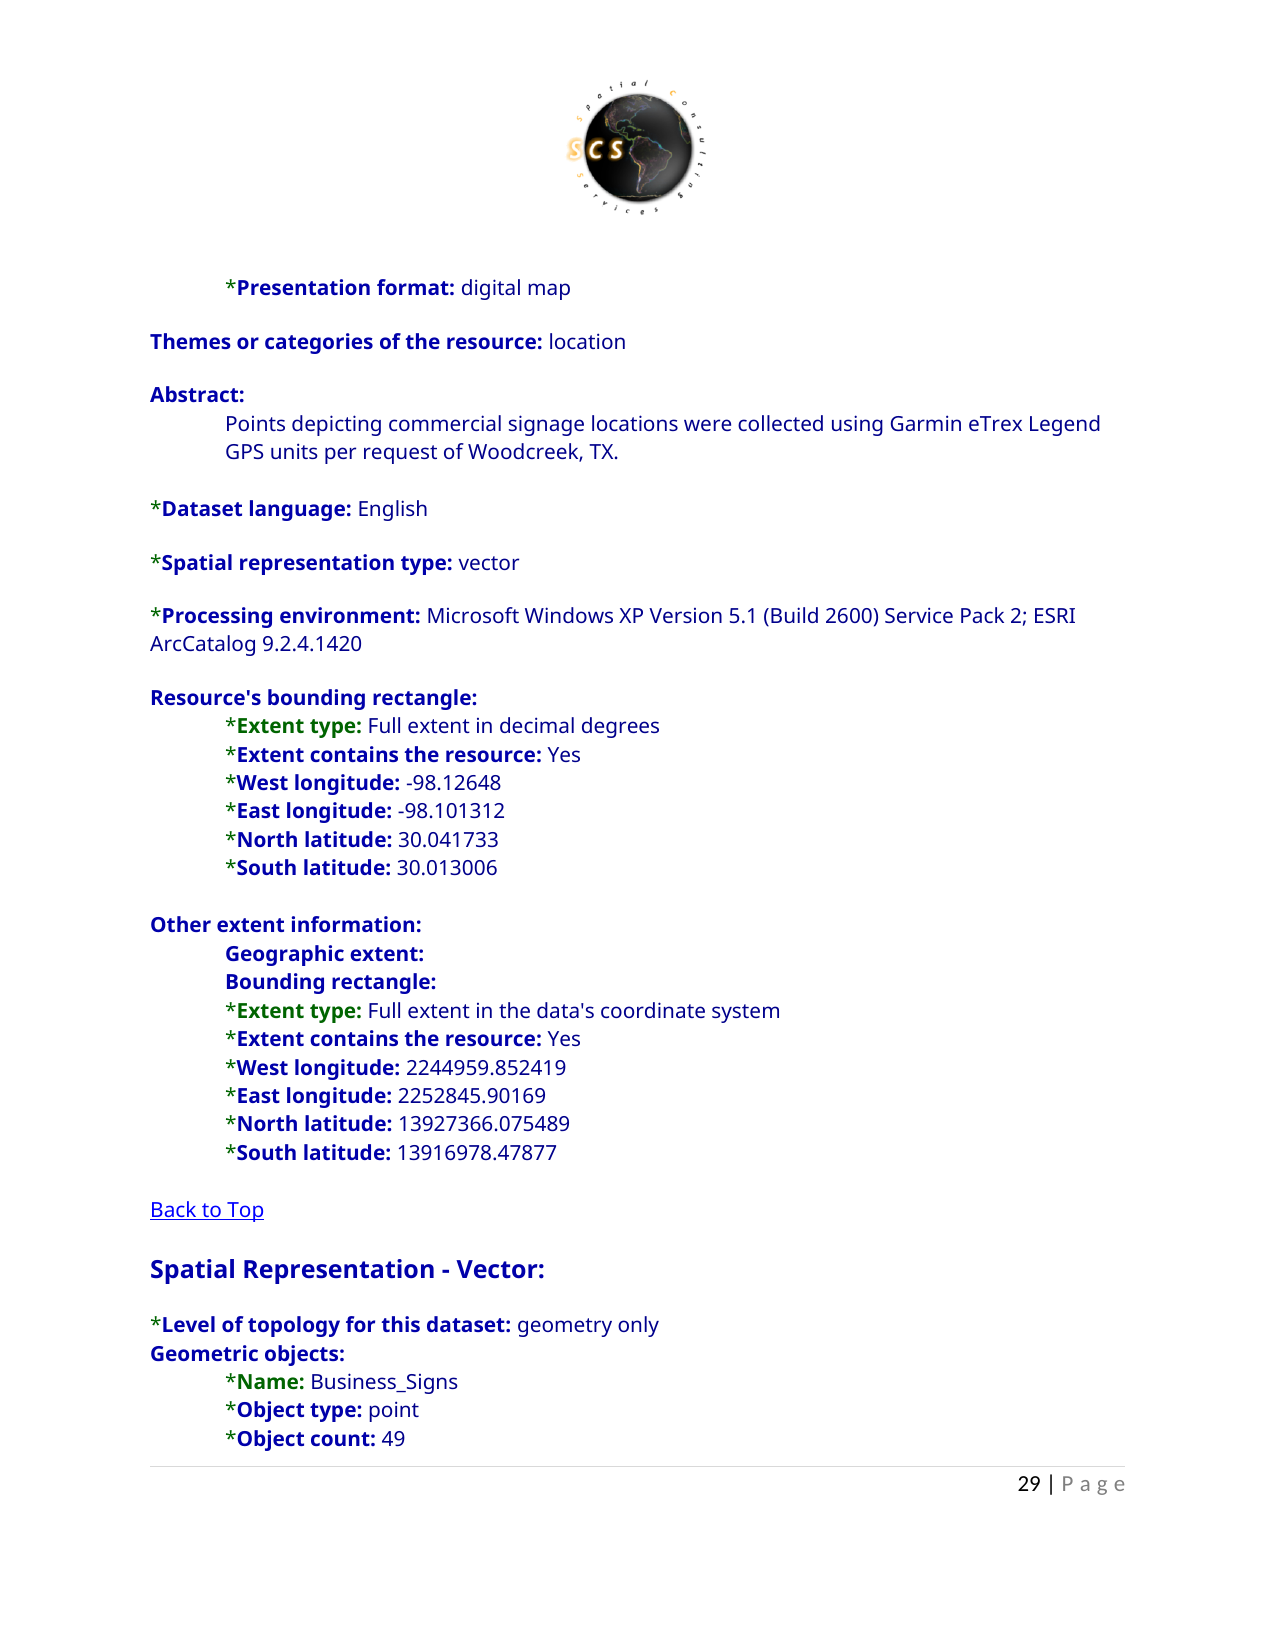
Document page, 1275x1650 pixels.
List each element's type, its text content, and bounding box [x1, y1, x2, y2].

text *West longitude: 2244959.852419 [225, 1053, 1125, 1081]
text Points depicting commercial signage locations were collected using Garmin eTrex Legend GPS units per request of . [225, 409, 1125, 466]
text *Spatial representation type: vector [150, 548, 1125, 576]
text Geometric objects: [150, 1339, 1125, 1367]
text Bounding rectangle: [225, 967, 1125, 996]
text *Processing environment: Microsoft Windows XP Version 5.1 (Build 2600) Service Pack 2; ESRI ArcCatalog 9.2.4.1420 [150, 601, 1125, 658]
picture [564, 74, 711, 221]
text *Extent type: Full extent in the data's coordinate system [225, 996, 1125, 1024]
text Abstract: [150, 380, 1125, 409]
text *North latitude: 13927366.075489 [225, 1109, 1125, 1138]
text Geographic extent: [225, 939, 1125, 967]
text *Extent contains the resource: Yes [225, 1024, 1125, 1053]
text Spatial Representation - Vector: [150, 1251, 1125, 1285]
text *North latitude: 30.041733 [225, 825, 1125, 853]
text Other extent information: [150, 910, 1125, 939]
text *East longitude: -98.101312 [225, 797, 1125, 825]
text *East longitude: 2252845.90169 [225, 1081, 1125, 1109]
text *South latitude: 13916978.47877 [225, 1138, 1125, 1166]
text *Object type: point [225, 1396, 1125, 1424]
text *Presentation format: digital map [225, 273, 1125, 302]
text *West longitude: -98.12648 [225, 768, 1125, 797]
text *Level of topology for this dataset: geometry only [150, 1310, 1125, 1339]
text *South latitude: 30.013006 [225, 853, 1125, 882]
text *Extent type: Full extent in decimal degrees [225, 711, 1125, 740]
text Themes or categories of the resource: location [150, 327, 1125, 355]
text *Extent contains the resource: Yes [225, 740, 1125, 768]
text *Dataset language: English [150, 494, 1125, 523]
text Back to Top [150, 1195, 1125, 1223]
text *Name: Business_Signs [225, 1367, 1125, 1396]
text *Object count: 49 [225, 1424, 1125, 1452]
text Resource's bounding rectangle: [150, 683, 1125, 711]
